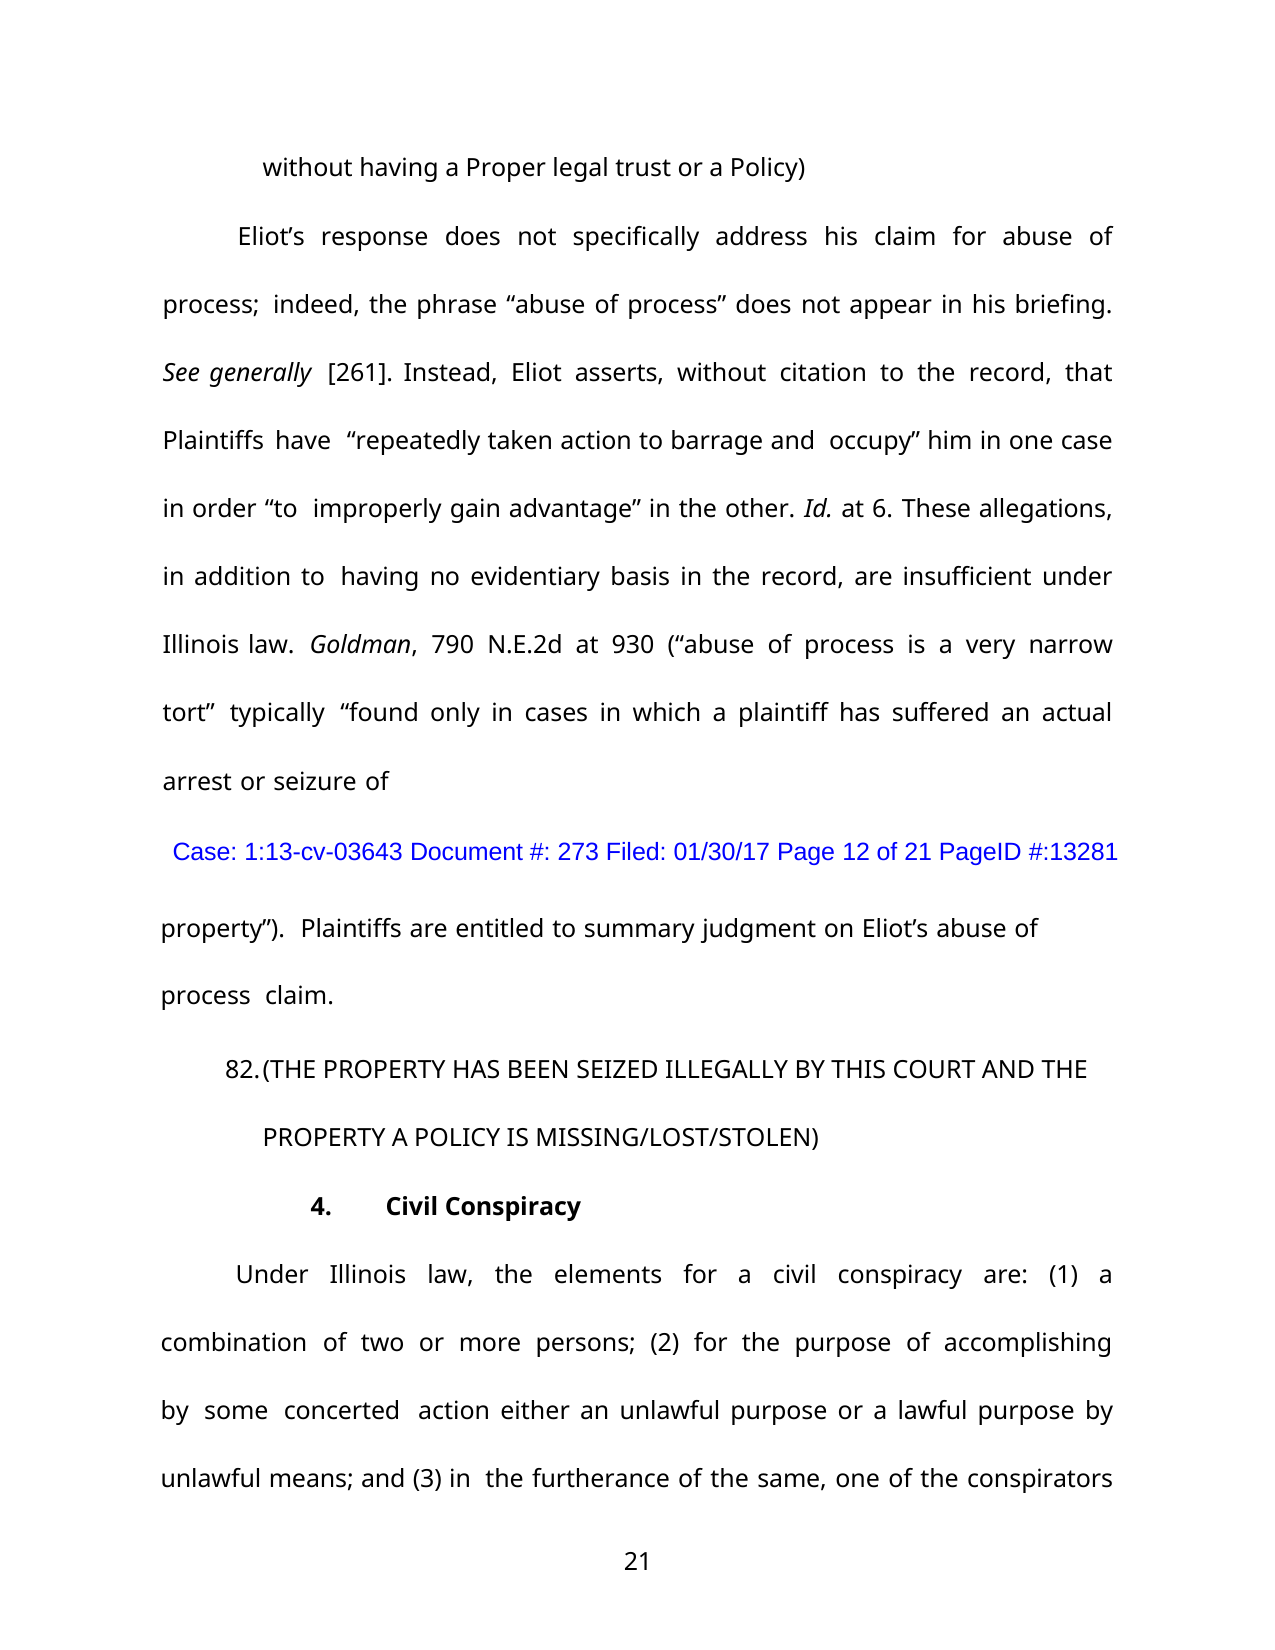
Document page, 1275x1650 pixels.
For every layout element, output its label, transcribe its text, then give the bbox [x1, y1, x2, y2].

text property”). Plaintiffs are entitled to summary judgment on Eliot’s abuse of process claim. [160, 910, 1125, 1012]
subtitle Civil Conspiracy [310, 1188, 1125, 1222]
text Case: 1:13-cv-03643 Document #: 273 Filed: 01/30/17 Page 12 of 21 PageID #:13281 [172, 837, 1125, 866]
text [160, 1256, 1113, 1495]
list (THE PROPERTY HAS BEEN SEIZED ILLEGALLY BY THIS COURT AND THE PROPERTY A POLICY IS MISSING/LOST/STOLEN) [225, 1052, 1113, 1154]
text Eliot’s response does not specifically address his claim for abuse of process; indeed, the phrase “abuse of process” does not appear in his briefing. See generally [261]. Instead, Eliot asserts, without citation to the record, that Plaintiffs have “repeatedly taken action to barrage and occupy” him in one case in order “to improperly gain advantage” in the other. Id. at 6. These allegations, in addition to having no evidentiary basis in the record, are insufficient under Illinois law. Goldman, 790 N.E.2d at 930 (“abuse of process is a very narrow tort” typically “found only in cases in which a plaintiff has suffered an actual arrest or seizure of [162, 218, 1113, 797]
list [225, 150, 1113, 184]
